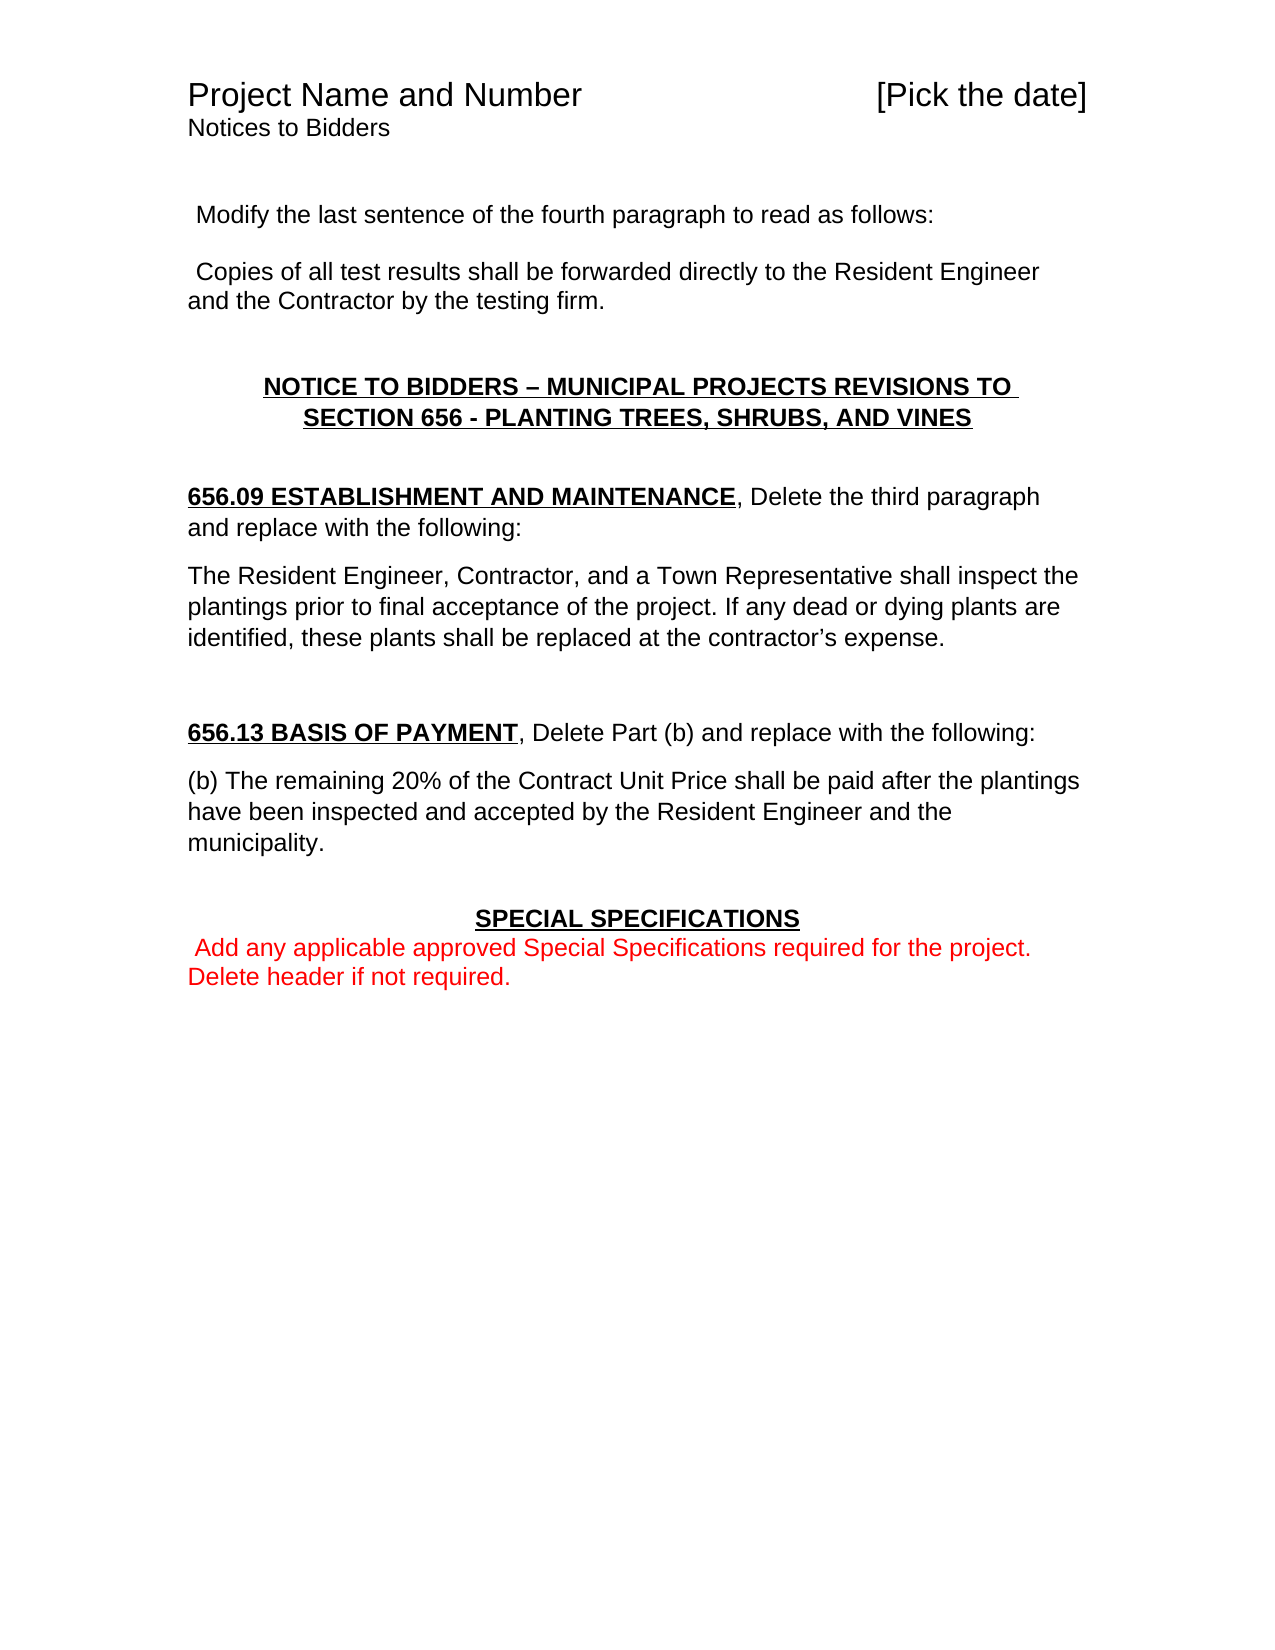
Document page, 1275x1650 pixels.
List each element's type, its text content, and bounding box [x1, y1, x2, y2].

text 656.09 ESTABLISHMENT AND MAINTENANCE, Delete the third paragraph and replace with the following: [187, 482, 1087, 542]
text NOTICE TO BIDDERS – MUNICIPAL PROJECTS REVISIONS TO [187, 372, 1087, 401]
text Add any applicable approved Special Specifications required for the project. Delete header if not required. [187, 933, 1087, 991]
text Copies of all test results shall be forwarded directly to the Resident Engineer and the Contractor by the testing firm. [112, 257, 1087, 315]
text Modify the last sentence of the fourth paragraph to read as follows: [112, 200, 1087, 228]
text (b) The remaining 20% of the Contract Unit Price shall be paid after the plantings have been inspected and accepted by the Resident Engineer and the municipality. [187, 766, 1087, 857]
text SECTION 656 - PLANTING TREES, SHRUBS, AND VINES [187, 403, 1087, 432]
text The Resident Engineer, Contractor, and a Town Representative shall inspect the plantings prior to final acceptance of the project. If any dead or dying plants are identified, these plants shall be replaced at the contractor’s expense. [187, 561, 1087, 652]
text SPECIAL SPECIFICATIONS [187, 904, 1087, 933]
text 656.13 BASIS OF PAYMENT, Delete Part (b) and replace with the following: [187, 718, 1087, 747]
